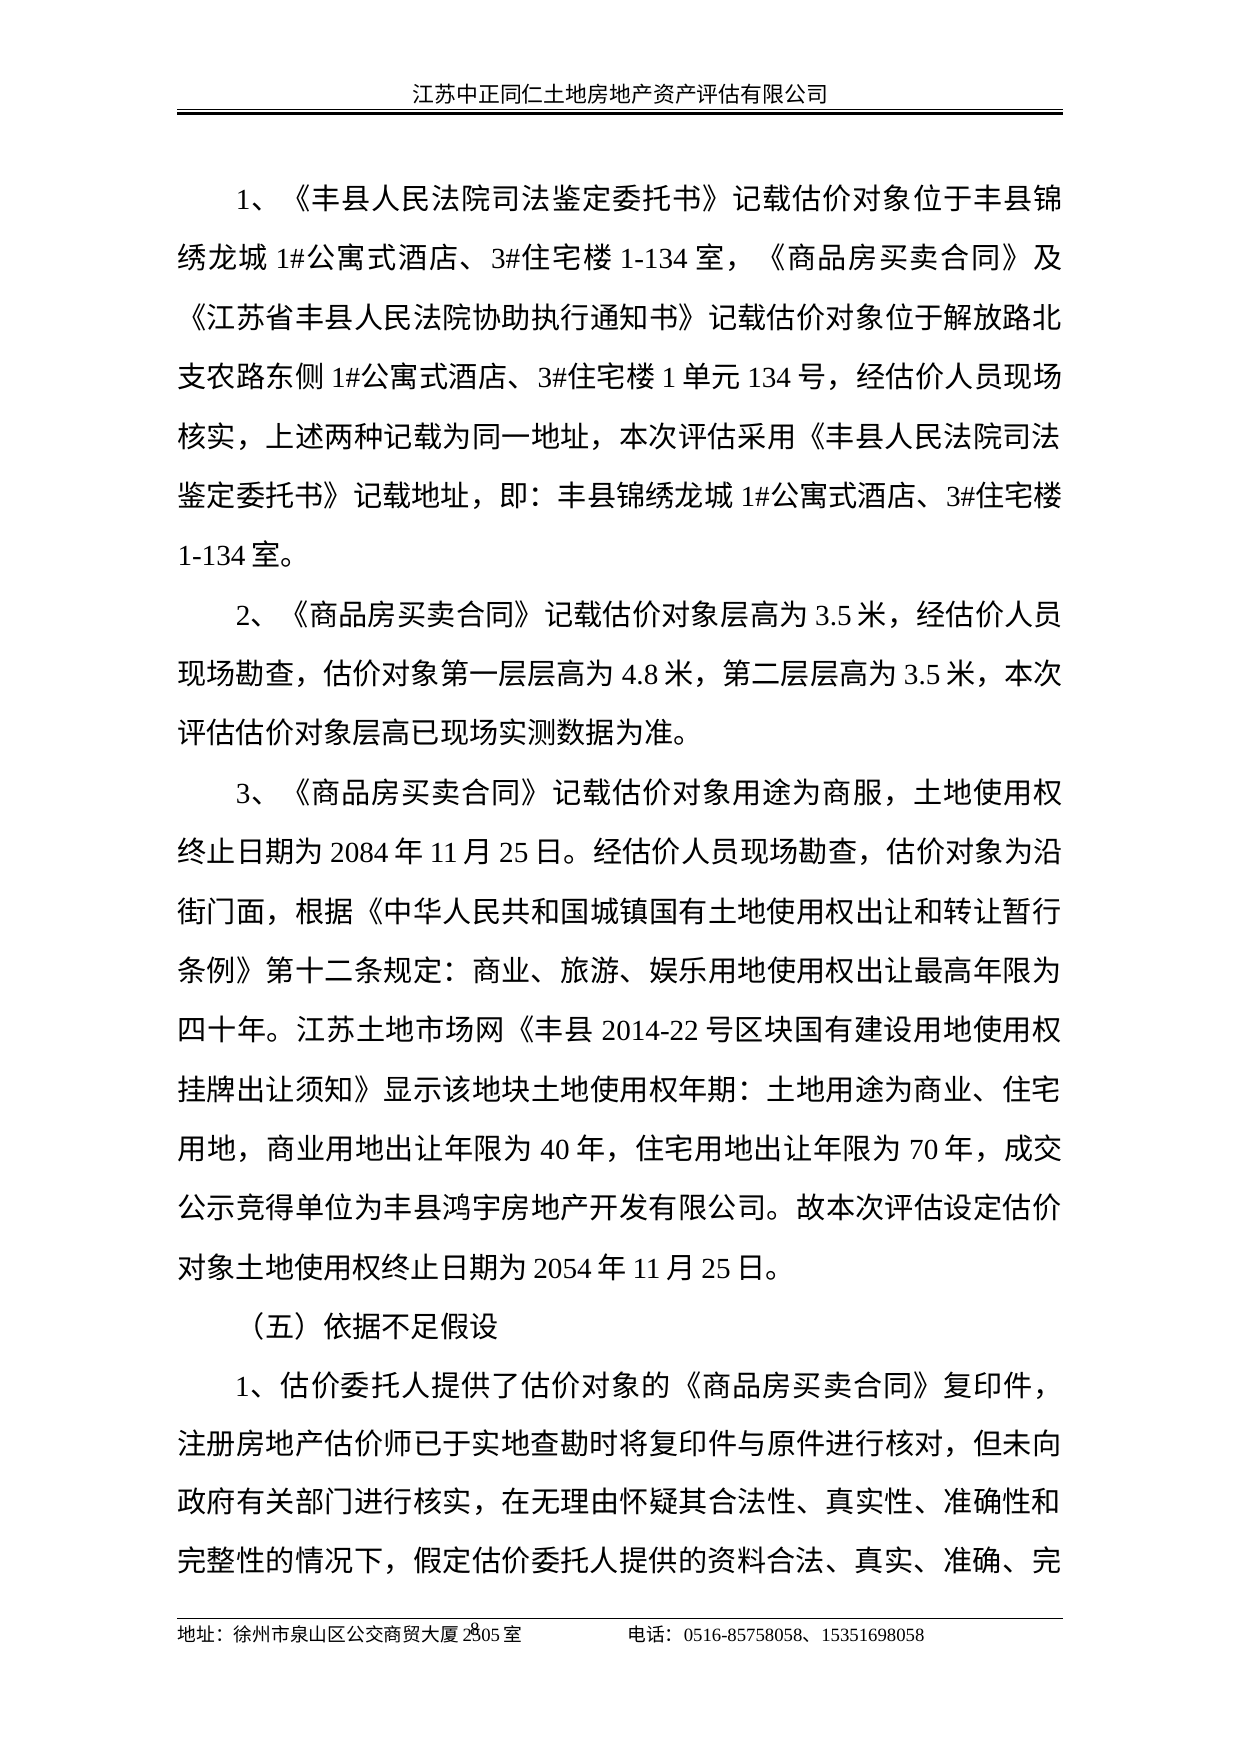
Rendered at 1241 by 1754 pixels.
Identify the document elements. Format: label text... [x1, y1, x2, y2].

text （五）依据不足假设 [177, 1290, 1063, 1349]
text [177, 1349, 1063, 1583]
text 2、《商品房买卖合同》记载估价对象层高为3.5米，经估价人员现场勘查，估价对象第一层层高为4.8米，第二层层高为3.5米，本次评估估价对象层高已现场实测数据为准。 [177, 578, 1063, 756]
text 1、《丰县人民法院司法鉴定委托书》记载估价对象位于丰县锦绣龙城1#公寓式酒店、3#住宅楼1-134室，《商品房买卖合同》及《江苏省丰县人民法院协助执行通知书》记载估价对象位于解放路北、支农路东侧1#公寓式酒店、3#住宅楼1单元134号，经估价人员现场核实，上述两种记载为同一地址，本次评估采用《丰县人民法院司法鉴定委托书》记载地址，即：丰县锦绣龙城1#公寓式酒店、3#住宅楼1-134室。 [177, 162, 1063, 578]
text 3、《商品房买卖合同》记载估价对象用途为商服，土地使用权终止日期为2084年11月25日。经估价人员现场勘查，估价对象为沿街门面，根据《中华人民共和国城镇国有土地使用权出让和转让暂行条例》第十二条规定：商业、旅游、娱乐用地使用权出让最高年限为四十年。江苏土地市场网《丰县2014-22号区块国有建设用地使用权挂牌出让须知》显示该地块土地使用权年期：土地用途为商业、住宅用地，商业用地出让年限为40年，住宅用地出让年限为70年，成交公示竞得单位为丰县鸿宇房地产开发有限公司。故本次评估设定估价对象土地使用权终止日期为2054年11月25日。 [177, 756, 1063, 1290]
